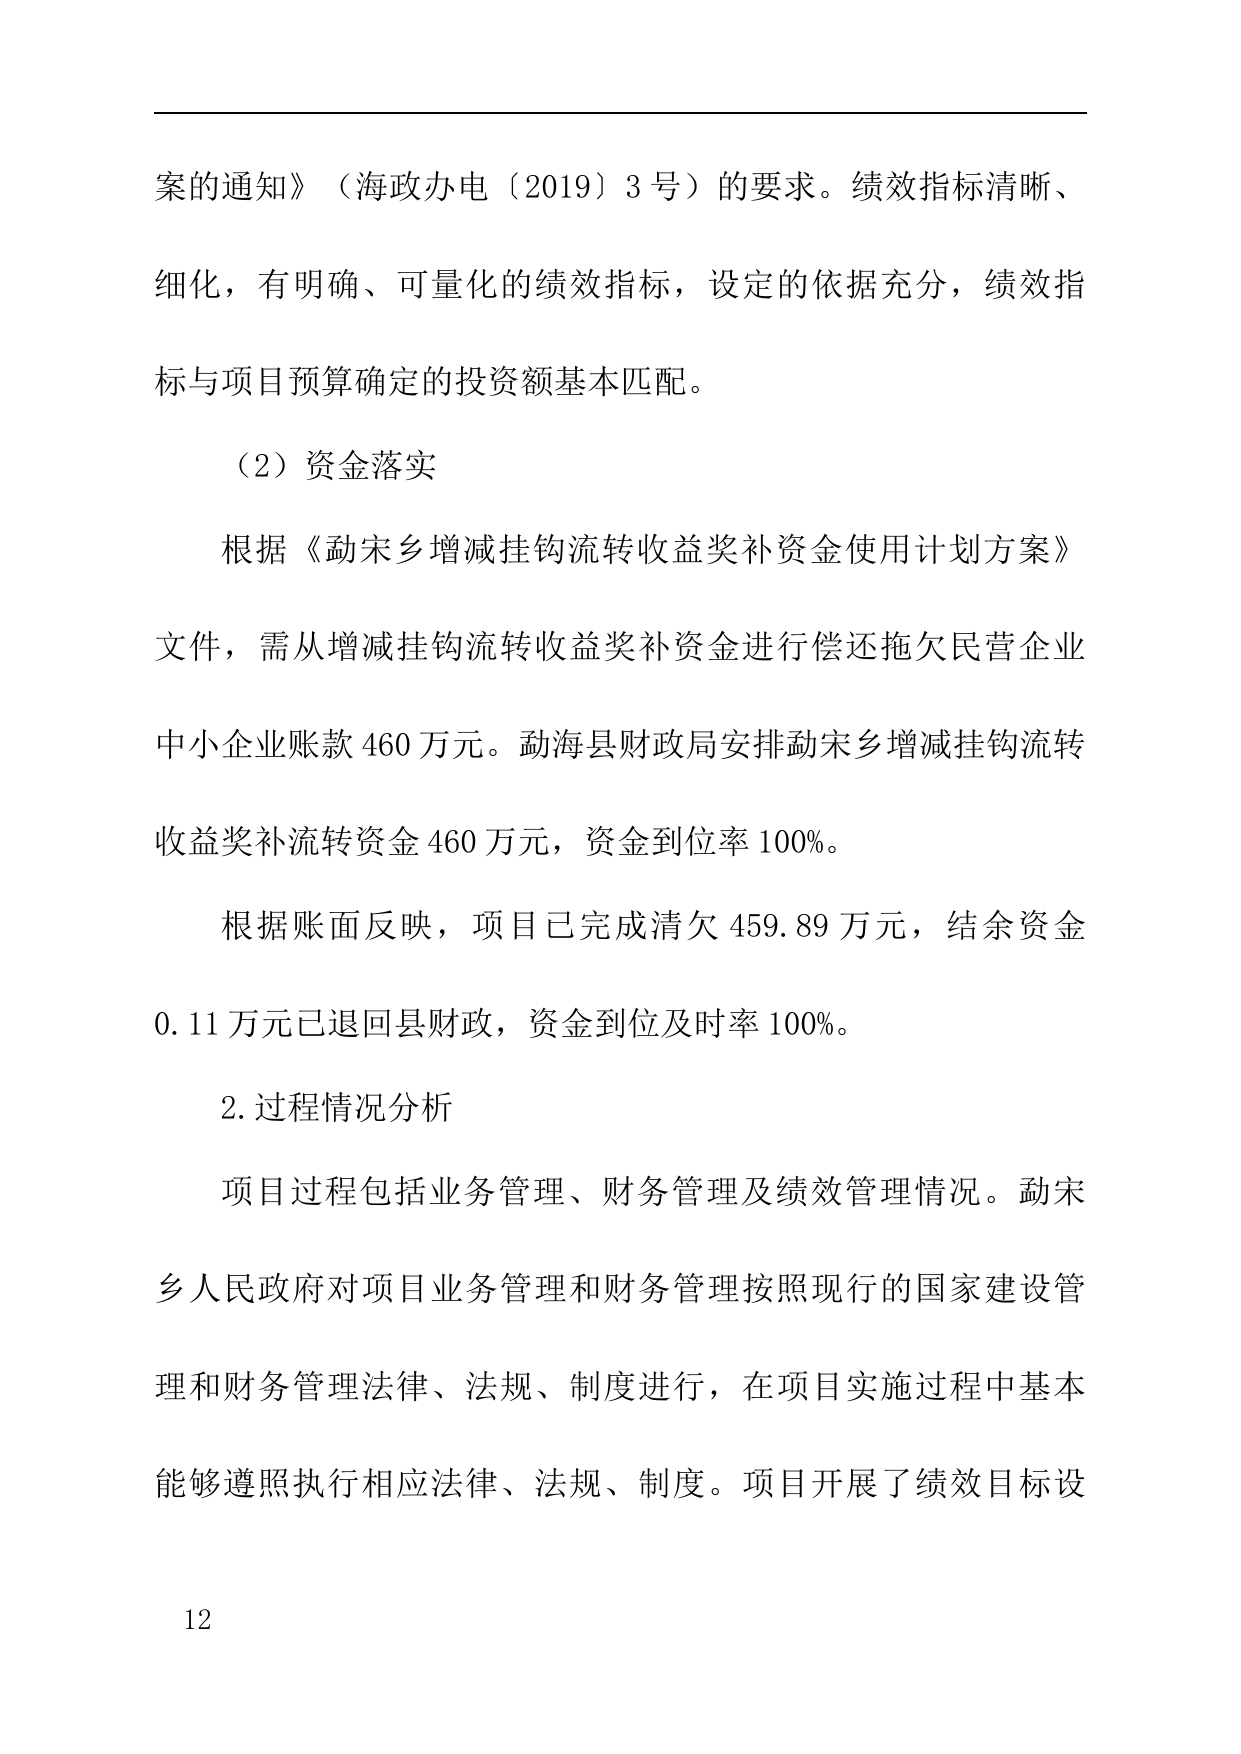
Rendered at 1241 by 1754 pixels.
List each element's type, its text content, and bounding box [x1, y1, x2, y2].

text （2）资金落实 [153, 431, 1087, 496]
text 根据账面反映，项目已完成清欠459.89万元，结余资金0.11万元已退回县财政，资金到位及时率100%。 [153, 891, 1087, 1053]
text 根据《勐宋乡增减挂钩流转收益奖补资金使用计划方案》文件，需从增减挂钩流转收益奖补资金进行偿还拖欠民营企业中小企业账款460万元。勐海县财政局安排勐宋乡增减挂钩流转收益奖补流转资金460万元，资金到位率100%。 [153, 514, 1087, 872]
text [153, 152, 1087, 412]
text 2.过程情况分析 [153, 1072, 1087, 1137]
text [153, 1156, 1087, 1514]
